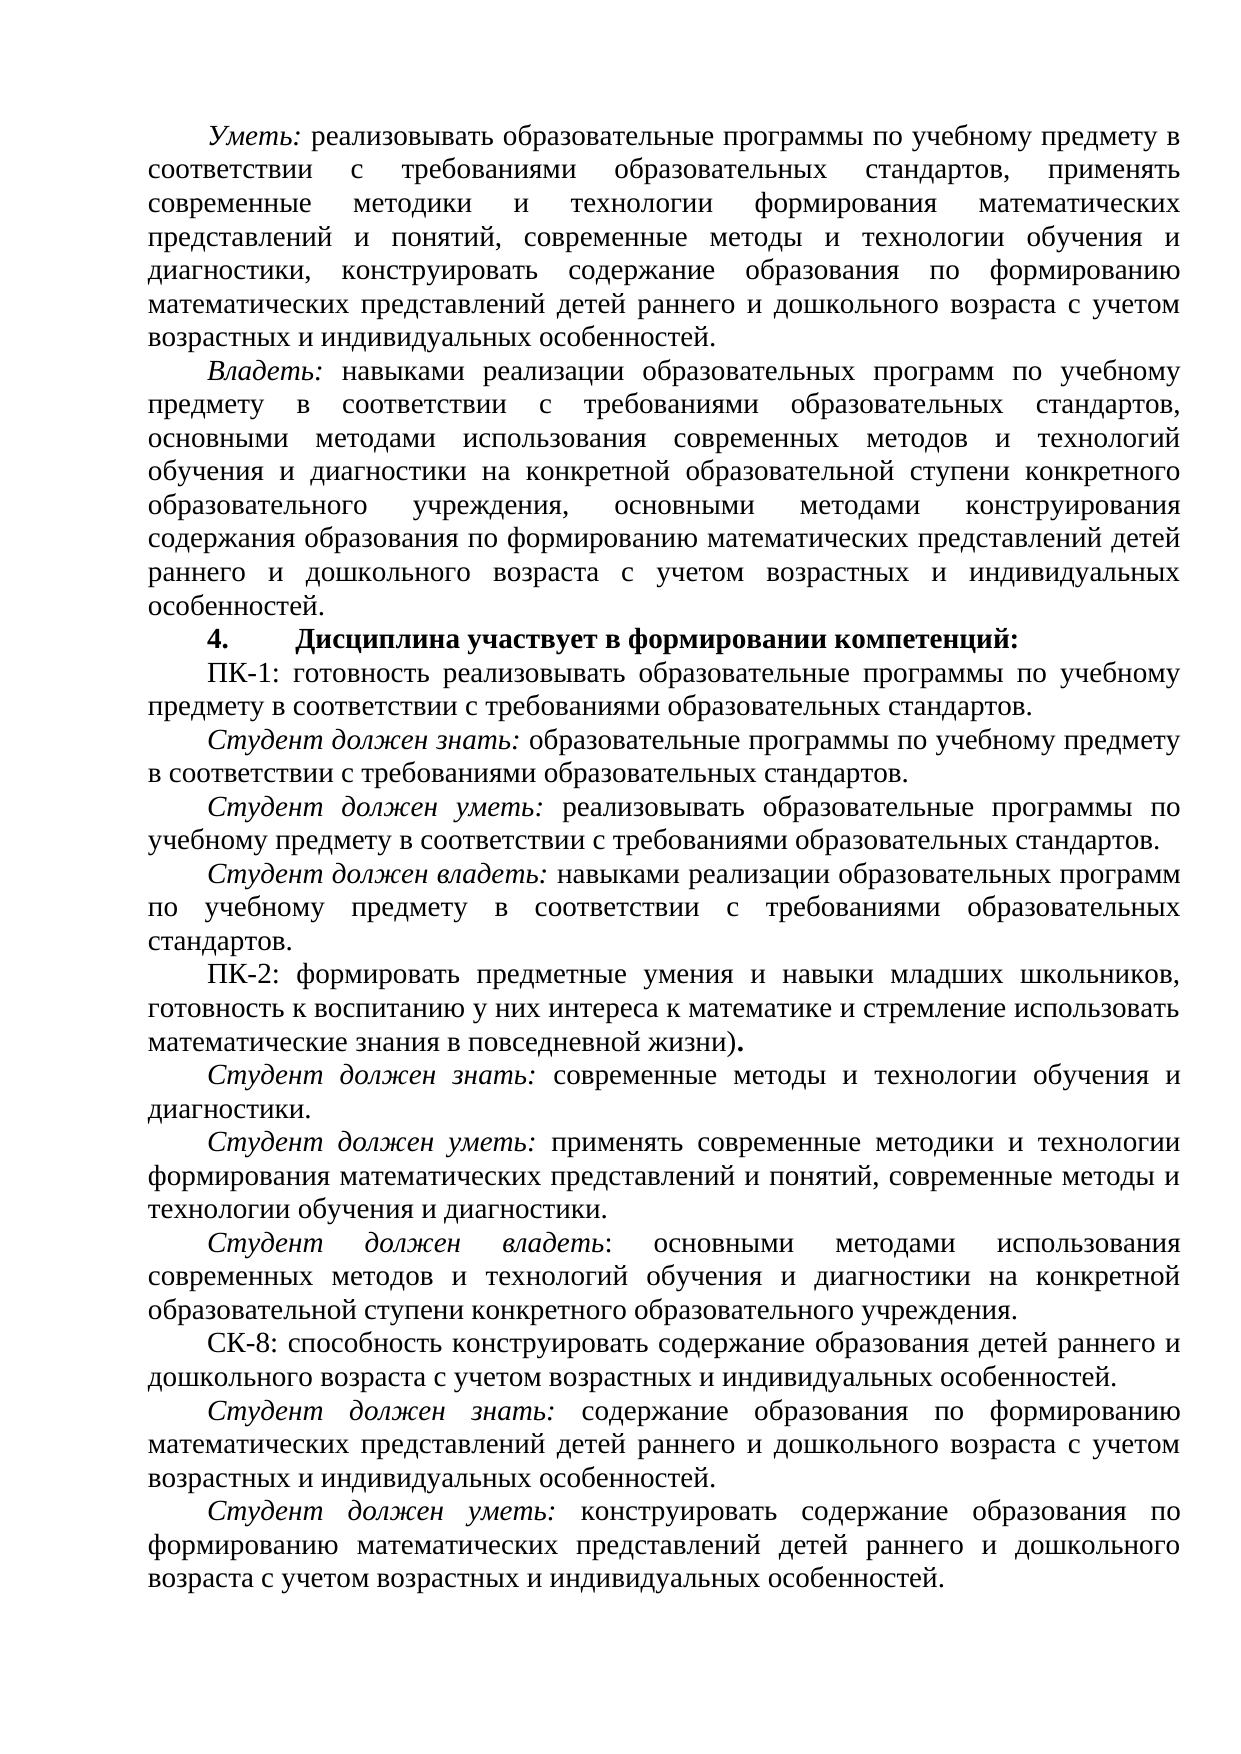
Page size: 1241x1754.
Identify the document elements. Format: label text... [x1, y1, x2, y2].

text Студент должен знать: современные методы и технологии обучения и диагностики. [148, 1057, 1181, 1124]
list Владеть: навыками реализации образовательных программ по учебному предмету в соответствии с требованиями образовательных стандартов, основными методами использования современных методов и технологий обучения и диагностики на конкретной образовательной ступени конкретного образовательного учреждения, основными методами конструирования содержания образования по формированию математических представлений детей раннего и дошкольного возраста с учетом возрастных и индивидуальных особенностей. [148, 353, 1181, 621]
text ПК-1: готовность реализовывать образовательные программы по учебному предмету в соответствии с требованиями образовательных стандартов. [148, 655, 1181, 722]
text ПК-2: формировать предметные умения и навыки младших школьников, готовность к воспитанию у них интереса к математике и стремление использовать математические знания в повседневной жизни). [148, 957, 1181, 1057]
text СК-8: способность конструировать содержание образования детей раннего и дошкольного возраста с учетом возрастных и индивидуальных особенностей. [148, 1326, 1181, 1393]
text Студент должен уметь: применять современные методики и технологии формирования математических представлений и понятий, современные методы и технологии обучения и диагностики. [148, 1124, 1181, 1225]
text Студент должен владеть: основными методами использования современных методов и технологий обучения и диагностики на конкретной образовательной ступени конкретного образовательного учреждения. [148, 1225, 1181, 1326]
text Студент должен знать: содержание образования по формированию математических представлений детей раннего и дошкольного возраста с учетом возрастных и индивидуальных особенностей. [148, 1393, 1181, 1493]
list Дисциплина участвует в формировании компетенций: [148, 621, 1181, 655]
text Студент должен владеть: навыками реализации образовательных программ по учебному предмету в соответствии с требованиями образовательных стандартов. [148, 856, 1181, 957]
list Уметь: реализовывать образовательные программы по учебному предмету в соответствии с требованиями образовательных стандартов, применять современные методики и технологии формирования математических представлений и понятий, современные методы и технологии обучения и диагностики, конструировать содержание образования по формированию математических представлений детей раннего и дошкольного возраста с учетом возрастных и индивидуальных особенностей. [148, 118, 1181, 353]
text Студент должен знать: образовательные программы по учебному предмету в соответствии с требованиями образовательных стандартов. [148, 722, 1181, 789]
text Студент должен уметь: конструировать содержание образования по формированию математических представлений детей раннего и дошкольного возраста с учетом возрастных и индивидуальных особенностей. [148, 1493, 1181, 1594]
text Студент должен уметь: реализовывать образовательные программы по учебному предмету в соответствии с требованиями образовательных стандартов. [148, 789, 1181, 856]
